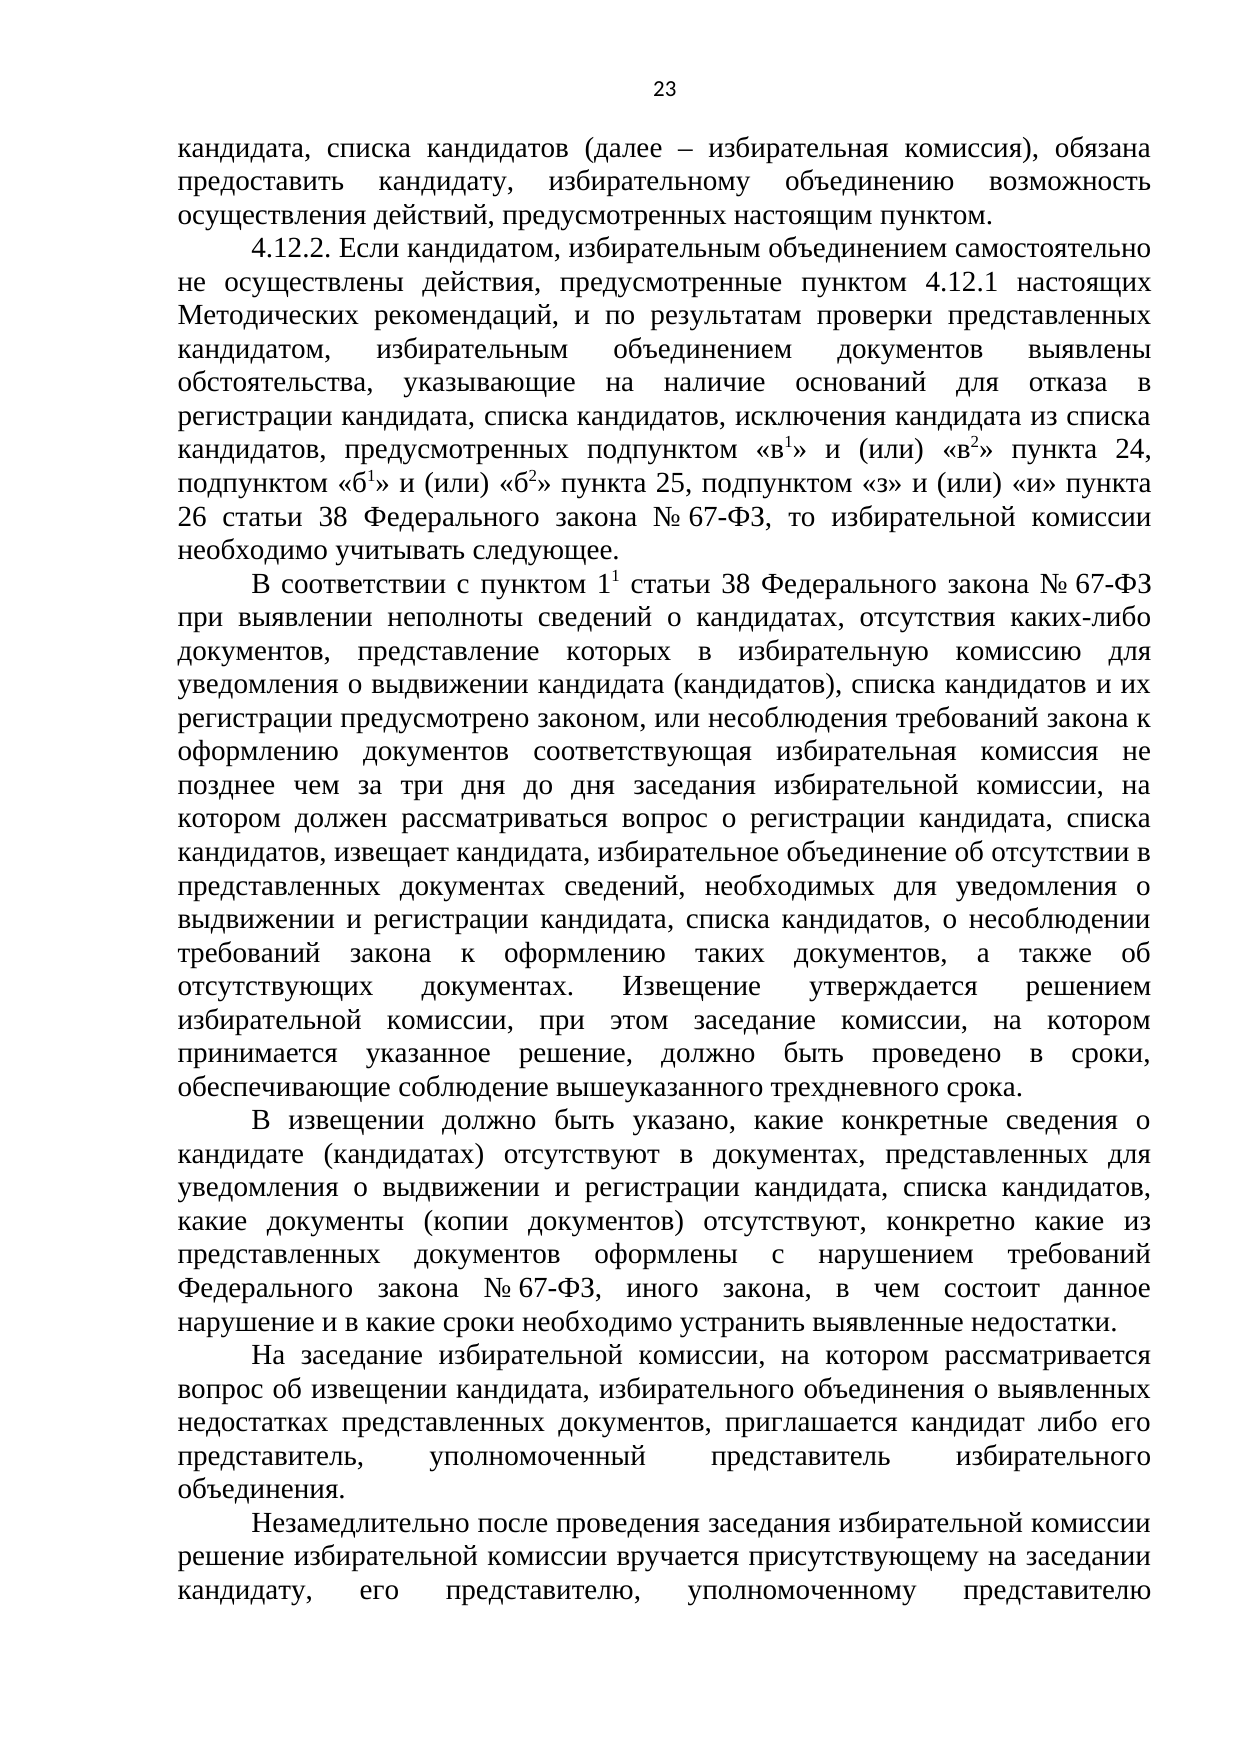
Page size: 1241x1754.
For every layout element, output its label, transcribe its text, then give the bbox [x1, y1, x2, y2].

text В соответствии с пунктом 11 статьи 38 Федерального закона № 67-ФЗ при выявлении неполноты сведений о кандидатах, отсутствия каких-либо документов, представление которых в избирательную комиссию для уведомления о выдвижении кандидата (кандидатов), списка кандидатов и их регистрации предусмотрено законом, или несоблюдения требований закона к оформлению документов соответствующая избирательная комиссия не позднее чем за три дня до дня заседания избирательной комиссии, на котором должен рассматриваться вопрос о регистрации кандидата, списка кандидатов, извещает кандидата, избирательное объединение об отсутствии в представленных документах сведений, необходимых для уведомления о выдвижении и регистрации кандидата, списка кандидатов, о несоблюдении требований закона к оформлению таких документов, а также об отсутствующих документах. Извещение утверждается решением избирательной комиссии, при этом заседание комиссии, на котором принимается указанное решение, должно быть проведено в сроки, обеспечивающие соблюдение вышеуказанного трехдневного срока. [177, 566, 1152, 1102]
text На заседание избирательной комиссии, на котором рассматривается вопрос об извещении кандидата, избирательного объединения о выявленных недостатках представленных документов, приглашается кандидат либо его представитель, уполномоченный представитель избирательного объединения. [177, 1337, 1152, 1505]
text 4.12.2. Если кандидатом, избирательным объединением самостоятельно не осуществлены действия, предусмотренные пунктом 4.12.1 настоящих Методических рекомендаций, и по результатам проверки представленных кандидатом, избирательным объединением документов выявлены обстоятельства, указывающие на наличие оснований для отказа в регистрации кандидата, списка кандидатов, исключения кандидата из списка кандидатов, предусмотренных подпунктом «в1» и (или) «в2» пункта 24, подпунктом «б1» и (или) «б2» пункта 25, подпунктом «з» и (или) «и» пункта 26 статьи 38 Федерального закона № 67-ФЗ, то избирательной комиссии необходимо учитывать следующее. [177, 230, 1152, 566]
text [177, 1505, 1152, 1606]
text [177, 130, 1152, 230]
text В извещении должно быть указано, какие конкретные сведения о кандидате (кандидатах) отсутствуют в документах, представленных для уведомления о выдвижении и регистрации кандидата, списка кандидатов, какие документы (копии документов) отсутствуют, конкретно какие из представленных документов оформлены с нарушением требований Федерального закона № 67-ФЗ, иного закона, в чем состоит данное нарушение и в какие сроки необходимо устранить выявленные недостатки. [177, 1102, 1152, 1337]
